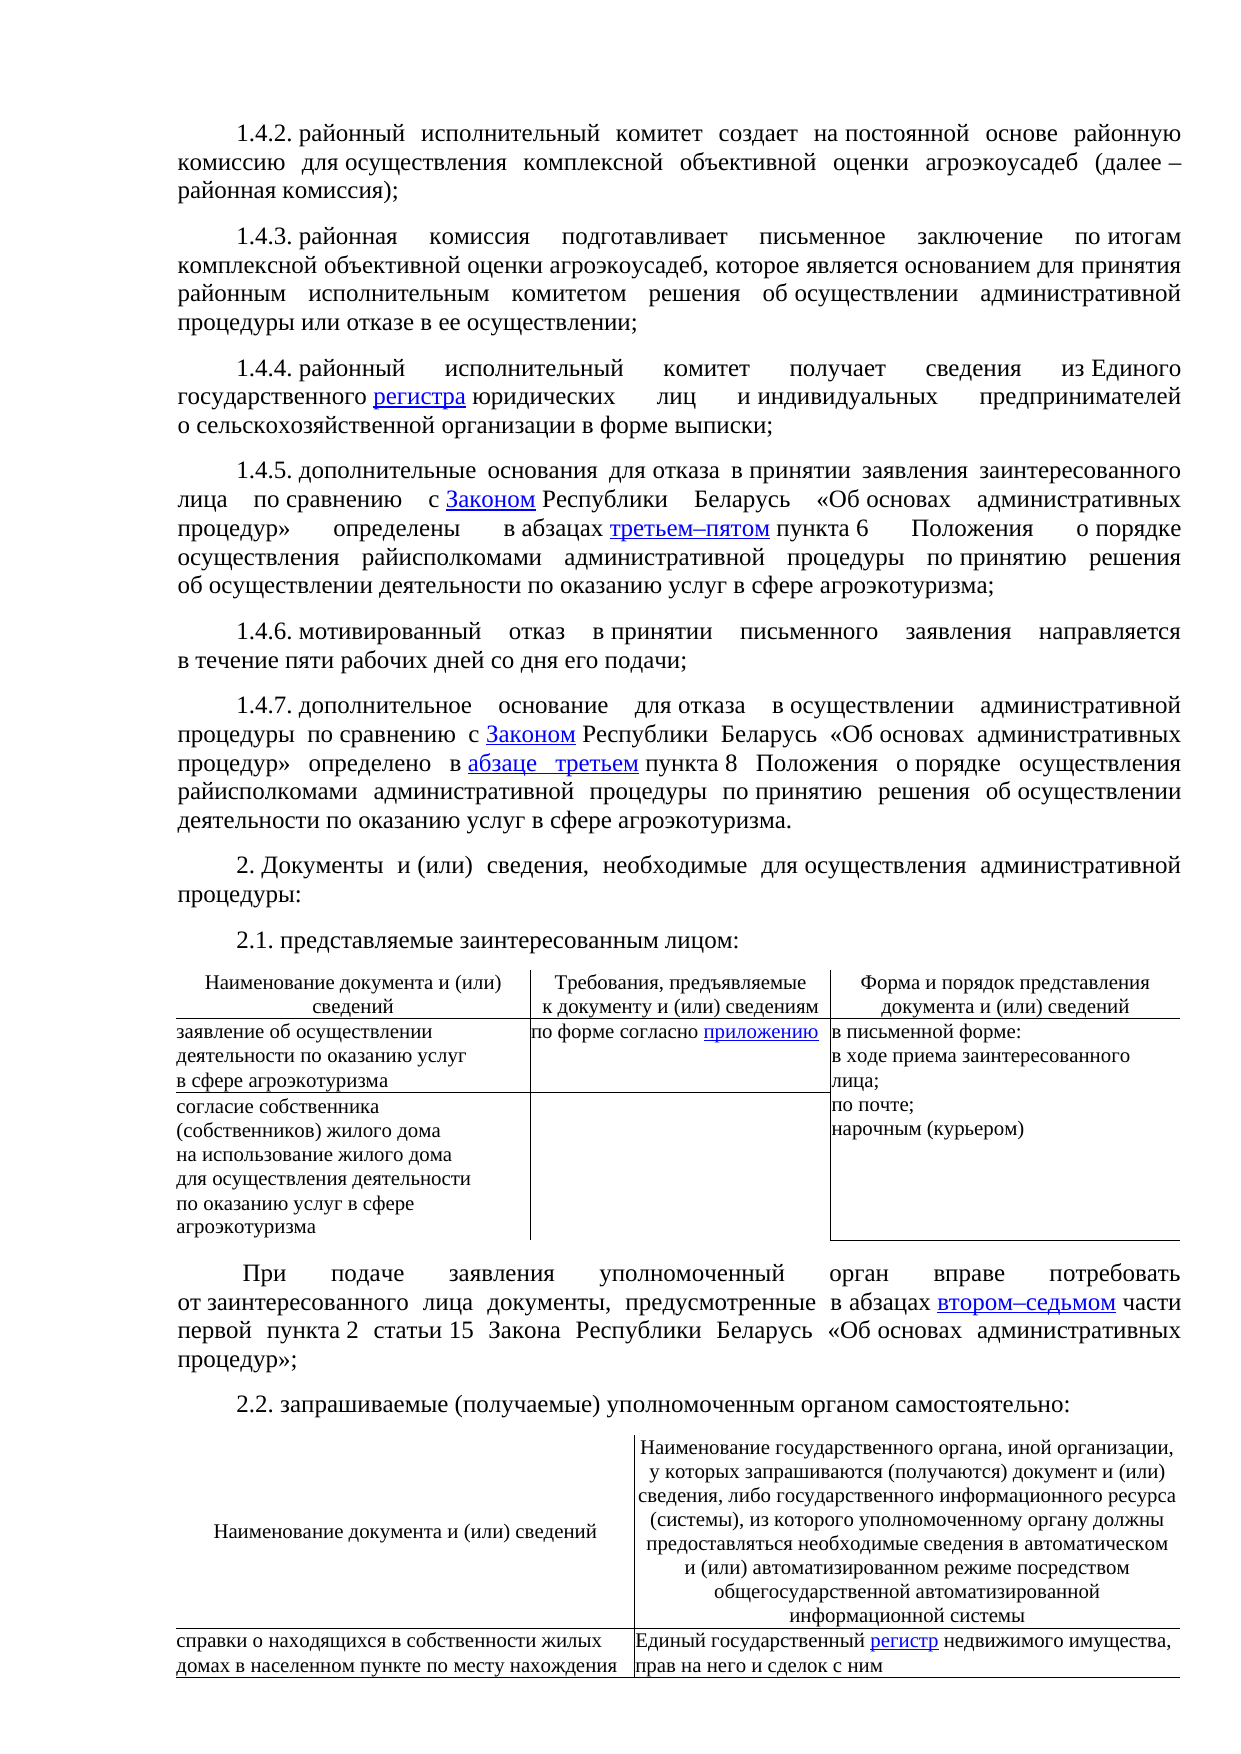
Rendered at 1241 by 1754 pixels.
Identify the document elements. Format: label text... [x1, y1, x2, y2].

text 1.4.2. районный исполнительный комитет создает на постоянной основе районную комиссию для осуществления комплексной объективной оценки агроэкоусадеб (далее – районная комиссия); [177, 118, 1181, 204]
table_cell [635, 1629, 1179, 1677]
table_header Наименование документа и (или) сведений [176, 970, 530, 1018]
text 1.4.4. районный исполнительный комитет получает сведения из Единого государственного регистра юридических лиц и индивидуальных предпринимателей о сельскохозяйственной организации в форме выписки; [177, 353, 1181, 439]
table_header Требования, предъявляемые к документу и (или) сведениям [531, 970, 830, 1018]
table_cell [176, 1629, 634, 1677]
text 2.1. представляемые заинтересованным лицом: [177, 925, 1181, 953]
table_cell заявление об осуществлении деятельности по оказанию услуг в сфере агроэкотуризма [176, 1019, 530, 1092]
table_cell [531, 1093, 830, 1240]
table_cell согласие собственника (собственников) жилого дома на использование жилого дома для осуществления деятельности по оказанию услуг в сфере агроэкотуризма [176, 1093, 530, 1240]
text 1.4.5. дополнительные основания для отказа в принятии заявления заинтересованного лица по сравнению с Законом Республики Беларусь «Об основах административных процедур» определены в абзацах третьем–пятом пункта 6 Положения о порядке осуществления райисполкомами административной процедуры по принятию решения об осуществлении деятельности по оказанию услуг в сфере агроэкотуризма; [177, 456, 1181, 599]
text 2. Документы и (или) сведения, необходимые для осуществления административной процедуры: [177, 851, 1181, 908]
text При подаче заявления уполномоченный орган вправе потребовать от заинтересованного лица документы, предусмотренные в абзацах втором–седьмом части первой пункта 2 статьи 15 Закона Республики Беларусь «Об основах административных процедур»; [177, 1258, 1181, 1373]
table_header Наименование документа и (или) сведений [176, 1435, 634, 1627]
table_header Форма и порядок представления документа и (или) сведений [831, 970, 1179, 1018]
table_cell в письменной форме: в ходе приема заинтересованного лица; по почте; нарочным (курьером) [831, 1019, 1179, 1240]
table_cell по форме согласно приложению [531, 1019, 830, 1092]
table_header Наименование государственного органа, иной организации, у которых запрашиваются (получаются) документ и (или) сведения, либо государственного информационного ресурса (системы), из которого уполномоченному органу должны предоставляться необходимые сведения в автоматическом и (или) автоматизированном режиме посредством общегосударственной автоматизированной информационной системы [635, 1435, 1179, 1627]
text 1.4.3. районная комиссия подготавливает письменное заключение по итогам комплексной объективной оценки агроэкоусадеб, которое является основанием для принятия районным исполнительным комитетом решения об осуществлении административной процедуры или отказе в ее осуществлении; [177, 221, 1181, 336]
text 1.4.7. дополнительное основание для отказа в осуществлении административной процедуры по сравнению с Законом Республики Беларусь «Об основах административных процедур» определено в абзаце третьем пункта 8 Положения о порядке осуществления райисполкомами административной процедуры по принятию решения об осуществлении деятельности по оказанию услуг в сфере агроэкотуризма. [177, 690, 1181, 834]
text 1.4.6. мотивированный отказ в принятии письменного заявления направляется в течение пяти рабочих дней со дня его подачи; [177, 616, 1181, 673]
text 2.2. запрашиваемые (получаемые) уполномоченным органом самостоятельно: [177, 1389, 1181, 1418]
